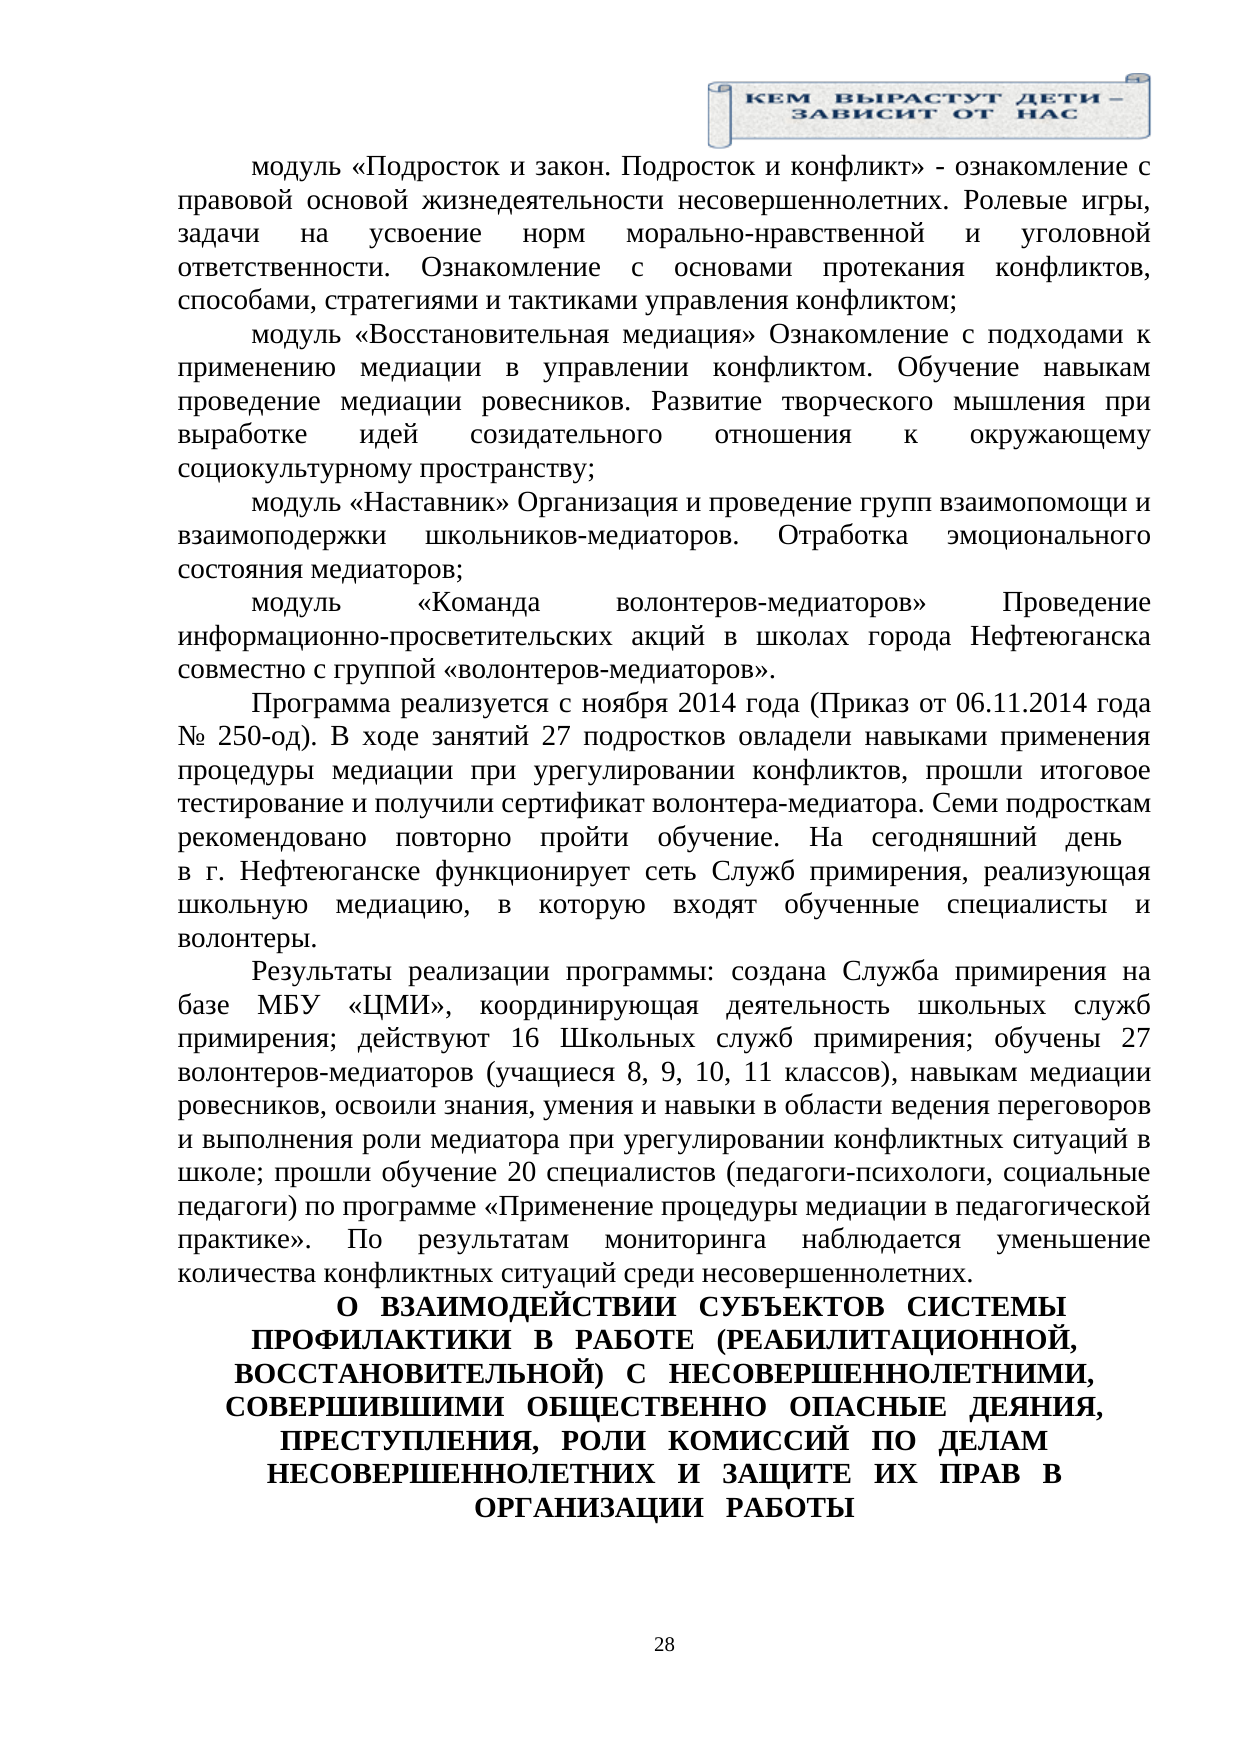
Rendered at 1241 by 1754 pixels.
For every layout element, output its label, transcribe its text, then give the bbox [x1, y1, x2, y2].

text Результаты реализации программы: создана Служба примирения на базе МБУ «ЦМИ», координирующая деятельность школьных служб примирения; действуют 16 Школьных служб примирения; обучены 27 волонтеров-медиаторов (учащиеся 8, 9, 10, 11 классов), навыкам медиации ровесников, освоили знания, умения и навыки в области ведения переговоров и выполнения роли медиатора при урегулировании конфликтных ситуаций в школе; прошли обучение 20 специалистов (педагоги-психологи, социальные педагоги) по программе «Применение процедуры медиации в педагогической практике». По результатам мониторинга наблюдается уменьшение количества конфликтных ситуаций среди несовершеннолетних. [177, 953, 1152, 1289]
text Программа реализуется с ноября 2014 года (Приказ от 06.11.2014 года № 250-од). В ходе занятий 27 подростков овладели навыками применения процедуры медиации при урегулировании конфликтов, прошли итоговое тестирование и получили сертификат волонтера-медиатора. Семи подросткам рекомендовано повторно пройти обучение. На сегодняшний день в г. Нефтеюганске функционирует сеть Служб примирения, реализующая школьную медиацию, в которую входят обученные специалисты и волонтеры. [177, 685, 1152, 953]
text модуль «Команда волонтеров-медиаторов» Проведение информационно-просветительских акций в школах города Нефтеюганска совместно с группой «волонтеров-медиаторов». [177, 584, 1152, 685]
text О ВЗАИМОДЕЙСТВИИ СУБЪЕКТОВ СИСТЕМЫ ПРОФИЛАКТИКИ В РАБОТЕ (РЕАБИЛИТАЦИОННОЙ, ВОССТАНОВИТЕЛЬНОЙ) С НЕСОВЕРШЕННОЛЕТНИМИ, СОВЕРШИВШИМИ ОБЩЕСТВЕННО ОПАСНЫЕ ДЕЯНИЯ, ПРЕСТУПЛЕНИЯ, РОЛИ КОМИССИЙ ПО ДЕЛАМ НЕСОВЕРШЕННОЛЕТНИХ И ЗАЩИТЕ ИХ ПРАВ В ОРГАНИЗАЦИИ РАБОТЫ [177, 1289, 1152, 1523]
picture [707, 73, 1152, 149]
text модуль «Восстановительная медиация» Ознакомление с подходами к применению медиации в управлении конфликтом. Обучение навыкам проведение медиации ровесников. Развитие творческого мышления при выработке идей созидательного отношения к окружающему социокультурному пространству; [177, 316, 1152, 484]
text модуль «Подросток и закон. Подросток и конфликт» - ознакомление с правовой основой жизнедеятельности несовершеннолетних. Ролевые игры, задачи на усвоение норм морально-нравственной и уголовной ответственности. Ознакомление с основами протекания конфликтов, способами, стратегиями и тактиками управления конфликтом; [177, 148, 1152, 316]
text модуль «Наставник» Организация и проведение групп взаимопомощи и взаимоподержки школьников-медиаторов. Отработка эмоционального состояния медиаторов; [177, 484, 1152, 584]
